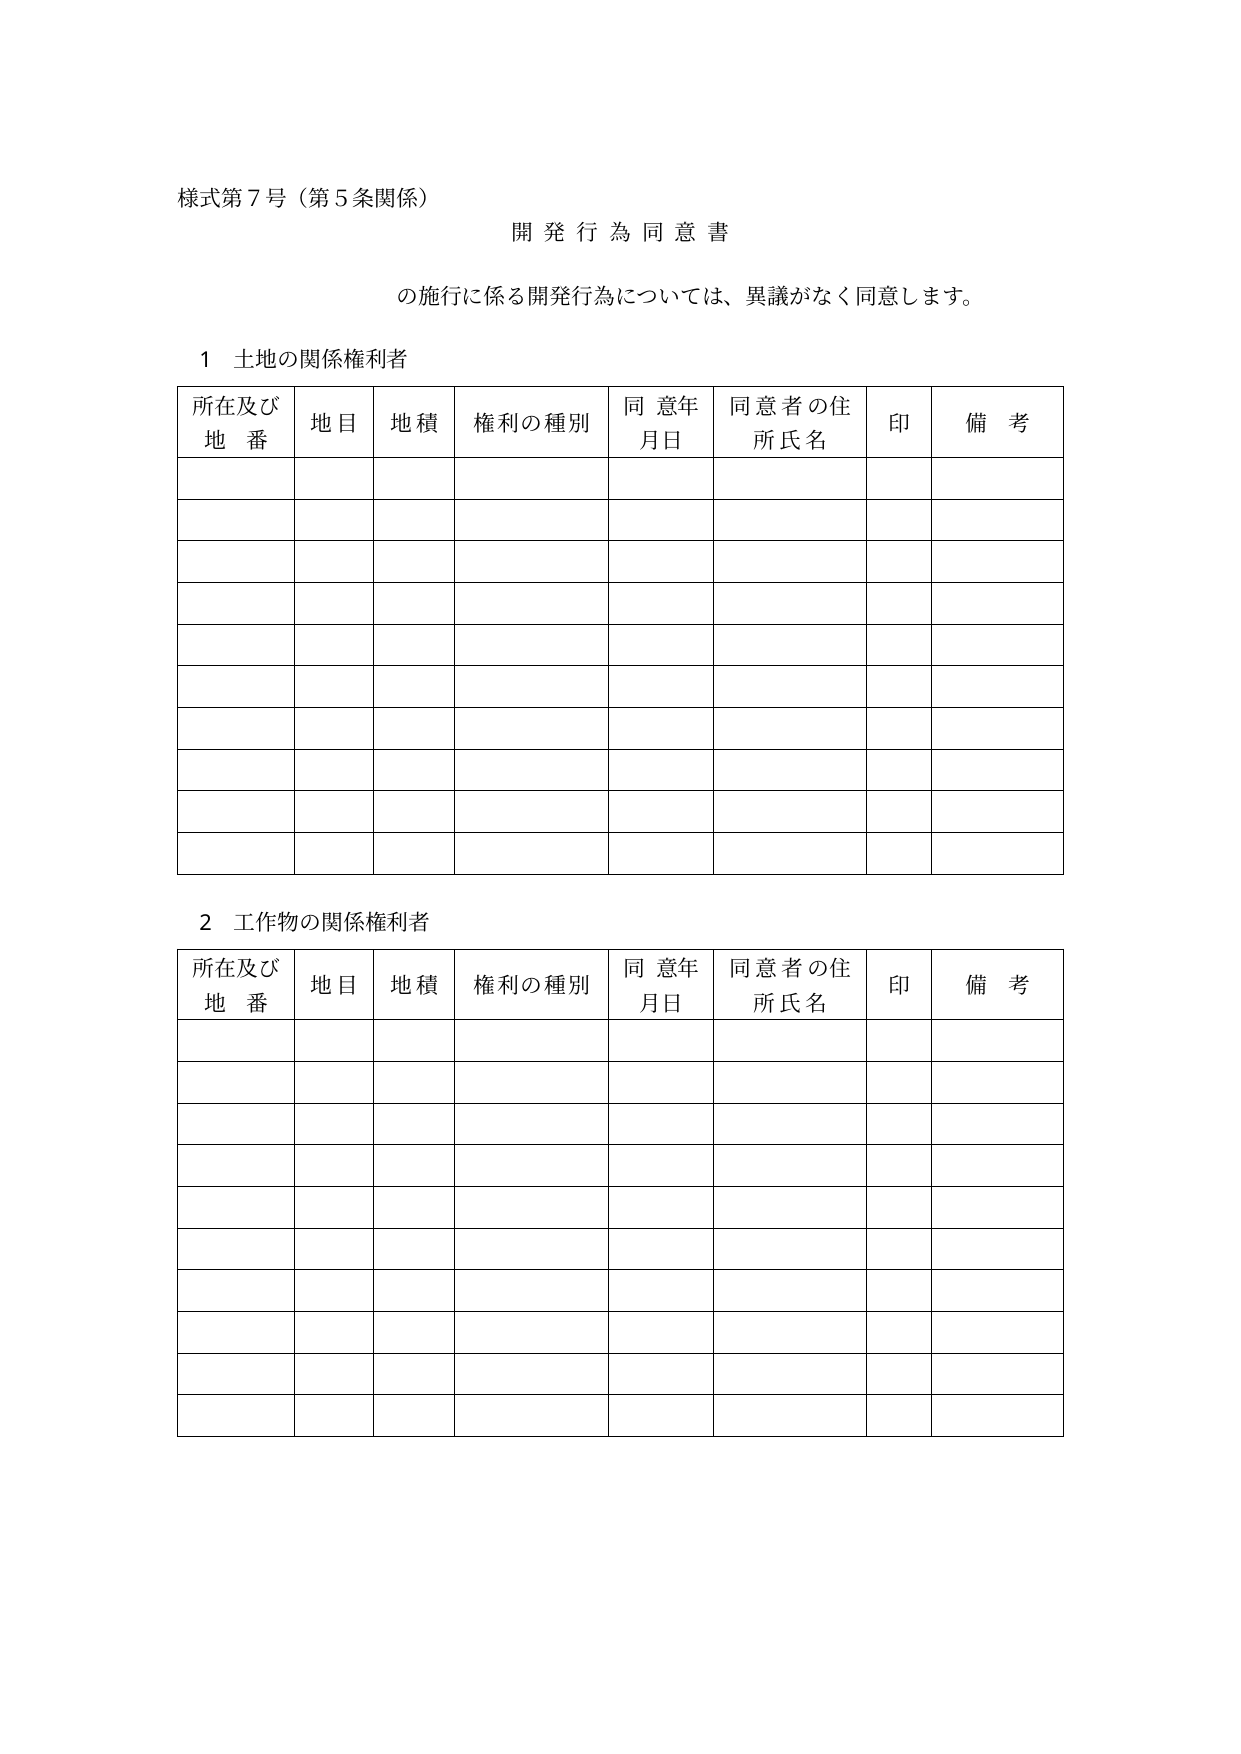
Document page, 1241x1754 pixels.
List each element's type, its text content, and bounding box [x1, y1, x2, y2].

table_cell [932, 1187, 1063, 1228]
table_cell [455, 1104, 608, 1144]
table_cell [374, 1270, 454, 1311]
table_cell [295, 1187, 373, 1228]
table_cell [932, 1312, 1063, 1353]
table_cell [867, 791, 931, 832]
table_cell [178, 1062, 294, 1103]
table_cell [867, 1229, 931, 1269]
table_cell [374, 1062, 454, 1103]
table_cell [714, 1395, 866, 1436]
table_header 備考 [932, 387, 1063, 457]
text 1 土地の関係権利者 [177, 341, 1063, 376]
table_cell [867, 1020, 931, 1061]
text の施行に係る開発行為については、異議がなく同意します。 [177, 277, 1063, 312]
table_cell [178, 1104, 294, 1144]
table_cell [867, 625, 931, 665]
table_cell [374, 1354, 454, 1394]
table_cell [609, 833, 713, 874]
table_cell [932, 625, 1063, 665]
table_cell [295, 1312, 373, 1353]
table_cell [455, 750, 608, 790]
table_cell [867, 1145, 931, 1186]
table_cell [714, 1270, 866, 1311]
table_header 印 [867, 950, 931, 1019]
table_cell [932, 500, 1063, 540]
table_cell [455, 1145, 608, 1186]
table_header 所在及び地番 [178, 387, 294, 457]
table_header 権利の種別 [455, 387, 608, 457]
table_cell [867, 833, 931, 874]
table_cell [714, 1187, 866, 1228]
table_cell [178, 833, 294, 874]
table_cell [932, 1229, 1063, 1269]
table_cell [178, 541, 294, 582]
table_cell [455, 1395, 608, 1436]
table_cell [295, 1020, 373, 1061]
table_cell [178, 500, 294, 540]
table_cell [714, 1104, 866, 1144]
table_cell [374, 833, 454, 874]
table_cell [295, 500, 373, 540]
table_cell [932, 708, 1063, 749]
table_header 地目 [295, 387, 373, 457]
table_cell [374, 1104, 454, 1144]
table_cell [178, 583, 294, 624]
table_cell [932, 1062, 1063, 1103]
table_cell [714, 625, 866, 665]
table_cell [455, 1354, 608, 1394]
table_cell [295, 583, 373, 624]
table_cell [609, 1104, 713, 1144]
table_cell [374, 1312, 454, 1353]
table_cell [455, 1062, 608, 1103]
table_cell [609, 1145, 713, 1186]
table_cell [932, 541, 1063, 582]
table_cell [455, 1020, 608, 1061]
table_header 地積 [374, 387, 454, 457]
table_cell [609, 666, 713, 707]
table_cell [295, 1395, 373, 1436]
table_header 地目 [295, 950, 373, 1019]
table_cell [374, 791, 454, 832]
table_cell [932, 1020, 1063, 1061]
table_cell [609, 791, 713, 832]
table_cell [178, 1312, 294, 1353]
table_cell [932, 1354, 1063, 1394]
table_cell [714, 541, 866, 582]
table_cell [932, 791, 1063, 832]
table_cell [867, 1187, 931, 1228]
table_cell [867, 1354, 931, 1394]
table_cell [714, 583, 866, 624]
table_cell [295, 1062, 373, 1103]
table_cell [714, 1312, 866, 1353]
table_cell [455, 625, 608, 665]
table_cell [295, 666, 373, 707]
table_cell [374, 1229, 454, 1269]
table_cell [867, 666, 931, 707]
table_cell [867, 541, 931, 582]
table_cell [867, 500, 931, 540]
table_cell [867, 1312, 931, 1353]
table_header 印 [867, 387, 931, 457]
table_cell [295, 1104, 373, 1144]
text 開発行為同意書 [177, 214, 1063, 249]
table_cell [295, 791, 373, 832]
table_cell [609, 500, 713, 540]
table_cell [374, 625, 454, 665]
table_cell [178, 750, 294, 790]
table_header 同意者の住所氏名 [714, 950, 866, 1019]
table_cell [932, 1145, 1063, 1186]
table_cell [374, 458, 454, 499]
table_cell [374, 500, 454, 540]
table_cell [867, 583, 931, 624]
text 2 工作物の関係権利者 [177, 903, 1063, 938]
table_cell [178, 1354, 294, 1394]
table_cell [609, 541, 713, 582]
table_cell [609, 1312, 713, 1353]
table_cell [455, 666, 608, 707]
table_cell [178, 1187, 294, 1228]
table_header 備考 [932, 950, 1063, 1019]
table_cell [714, 708, 866, 749]
table_cell [295, 458, 373, 499]
table_cell [714, 1229, 866, 1269]
table_cell [178, 1270, 294, 1311]
table_cell [609, 1354, 713, 1394]
table_cell [932, 1395, 1063, 1436]
table_cell [374, 708, 454, 749]
table_cell [714, 791, 866, 832]
table_cell [295, 1229, 373, 1269]
table_cell [178, 1145, 294, 1186]
table_cell [178, 791, 294, 832]
table_cell [295, 708, 373, 749]
text 様式第７号（第５条関係） [177, 179, 1063, 214]
table_cell [295, 1145, 373, 1186]
table_cell [609, 1020, 713, 1061]
table_cell [867, 1104, 931, 1144]
table_header 同意者の住所氏名 [714, 387, 866, 457]
table_cell [609, 625, 713, 665]
table_cell [295, 1270, 373, 1311]
table_header 権利の種別 [455, 950, 608, 1019]
table_cell [455, 1312, 608, 1353]
table_cell [932, 750, 1063, 790]
table_cell [932, 458, 1063, 499]
table_cell [714, 833, 866, 874]
table_cell [295, 750, 373, 790]
table_cell [609, 1229, 713, 1269]
table_cell [714, 1354, 866, 1394]
table_cell [455, 833, 608, 874]
table_cell [374, 541, 454, 582]
table_cell [178, 625, 294, 665]
table_cell [932, 1104, 1063, 1144]
table_cell [932, 833, 1063, 874]
table_cell [609, 1270, 713, 1311]
table_cell [295, 1354, 373, 1394]
table_cell [178, 1229, 294, 1269]
table_cell [867, 1062, 931, 1103]
table_header 同意年月日 [609, 950, 713, 1019]
table_cell [867, 1270, 931, 1311]
table_cell [178, 1020, 294, 1061]
table_cell [374, 1395, 454, 1436]
table_cell [867, 1395, 931, 1436]
table_cell [932, 1270, 1063, 1311]
table_cell [178, 708, 294, 749]
table_cell [609, 1062, 713, 1103]
table_cell [374, 1145, 454, 1186]
table_cell [867, 458, 931, 499]
table_cell [609, 750, 713, 790]
table_cell [867, 750, 931, 790]
table_cell [609, 708, 713, 749]
table_header 同意年月日 [609, 387, 713, 457]
table_cell [455, 708, 608, 749]
table_header 所在及び地番 [178, 950, 294, 1019]
table_cell [714, 666, 866, 707]
table_cell [178, 666, 294, 707]
table_cell [455, 1270, 608, 1311]
table_cell [295, 541, 373, 582]
table_cell [455, 541, 608, 582]
table_cell [932, 666, 1063, 707]
table_cell [714, 500, 866, 540]
table_cell [609, 1395, 713, 1436]
table_cell [609, 583, 713, 624]
table_cell [932, 583, 1063, 624]
table_cell [455, 1187, 608, 1228]
table_cell [714, 1145, 866, 1186]
table_cell [374, 1020, 454, 1061]
table_cell [714, 1020, 866, 1061]
table_cell [374, 666, 454, 707]
table_cell [178, 1395, 294, 1436]
table_cell [455, 1229, 608, 1269]
table_cell [295, 625, 373, 665]
table_cell [609, 1187, 713, 1228]
table_cell [455, 458, 608, 499]
table_cell [714, 458, 866, 499]
table_cell [295, 833, 373, 874]
table_cell [867, 708, 931, 749]
table_cell [455, 500, 608, 540]
table_cell [178, 458, 294, 499]
table_cell [455, 583, 608, 624]
table_cell [374, 1187, 454, 1228]
table_cell [374, 750, 454, 790]
table_header 地積 [374, 950, 454, 1019]
table_cell [609, 458, 713, 499]
table_cell [714, 750, 866, 790]
table_cell [374, 583, 454, 624]
table_cell [455, 791, 608, 832]
table_cell [714, 1062, 866, 1103]
